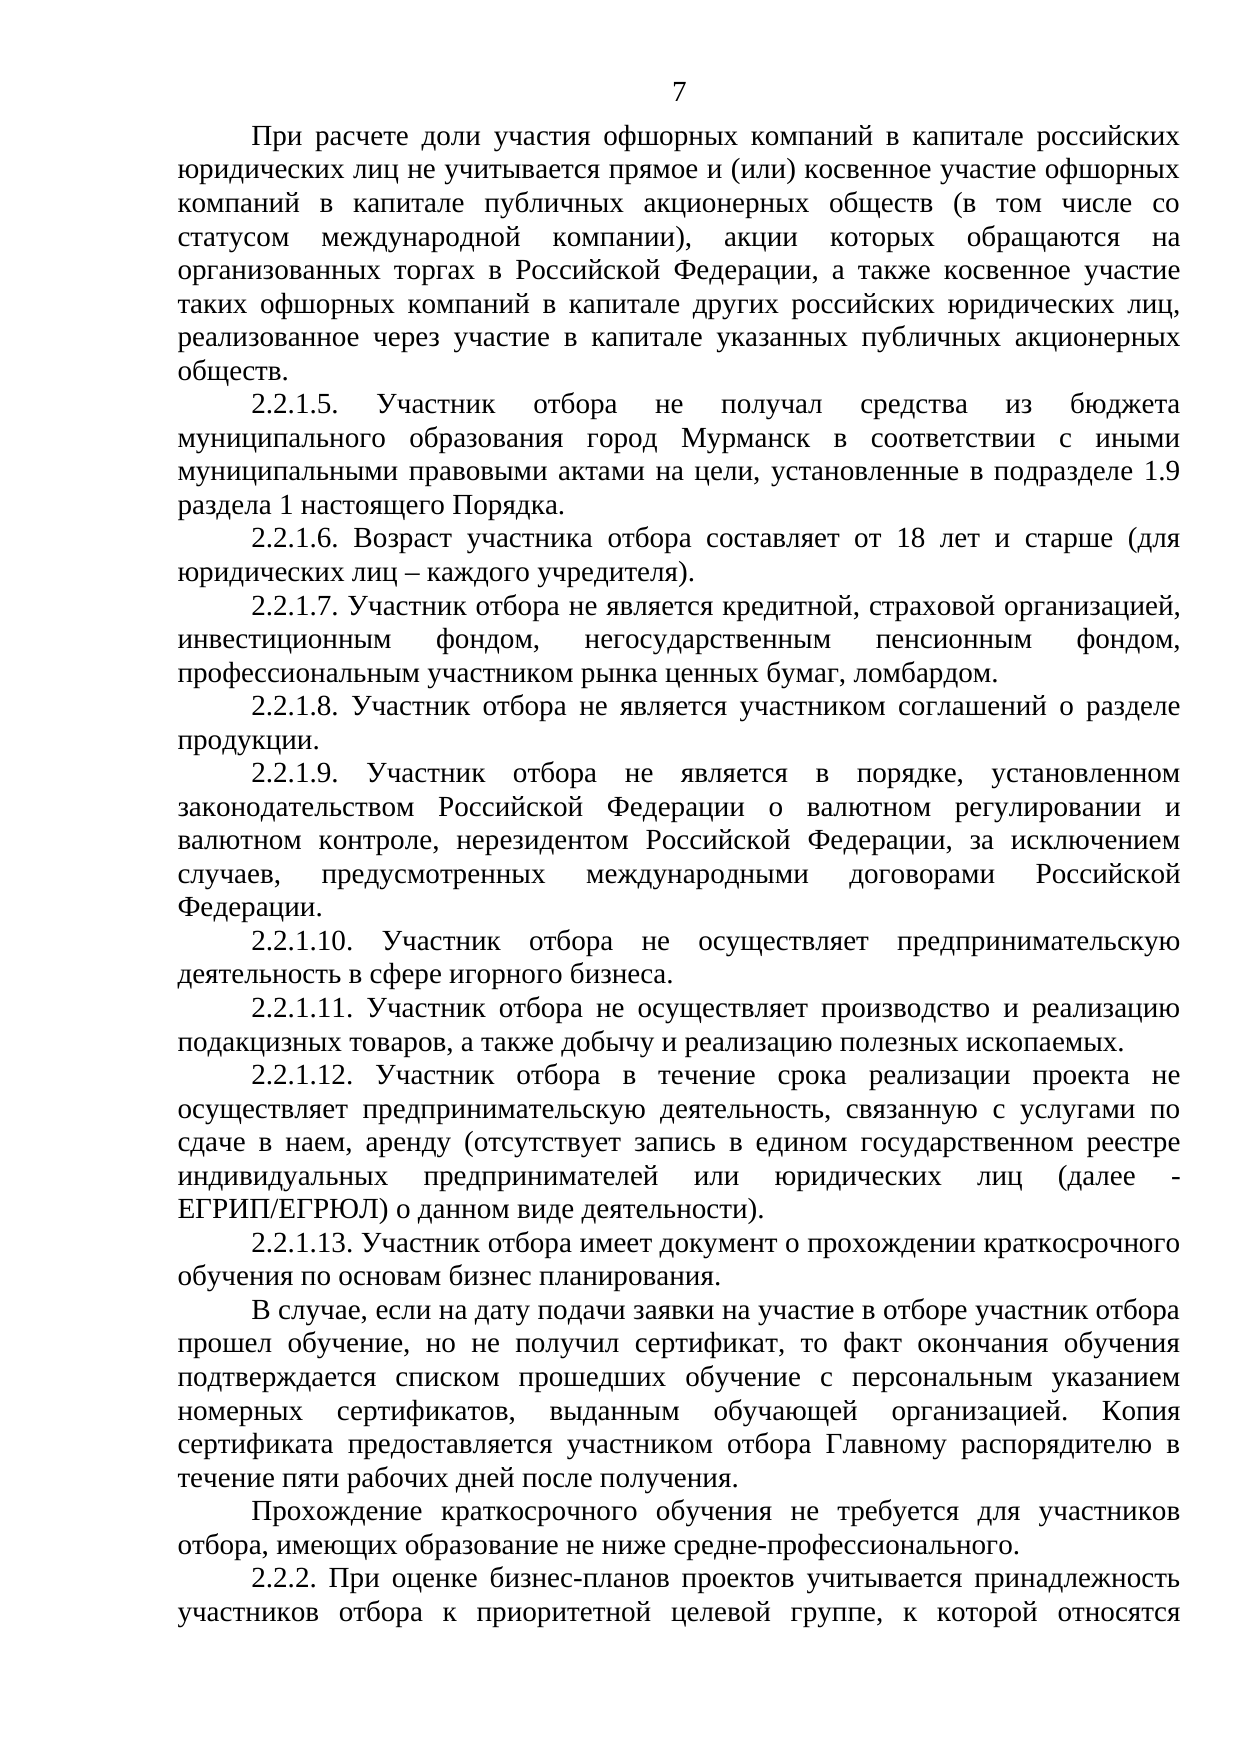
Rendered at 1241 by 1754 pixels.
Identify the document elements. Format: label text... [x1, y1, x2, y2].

text 2.2.1.10. Участник отбора не осуществляет предпринимательскую деятельность в сфере игорного бизнеса. [177, 923, 1181, 990]
text При расчете доли участия офшорных компаний в капитале российских юридических лиц не учитывается прямое и (или) косвенное участие офшорных компаний в капитале публичных акционерных обществ (в том числе со статусом международной компании), акции которых обращаются на организованных торгах в Российской Федерации, а также косвенное участие таких офшорных компаний в капитале других российских юридических лиц, реализованное через участие в капитале указанных публичных акционерных обществ. [177, 118, 1181, 386]
text 2.2.1.8. Участник отбора не является участником соглашений о разделе продукции. [177, 688, 1181, 755]
text 2.2.1.11. Участник отбора не осуществляет производство и реализацию подакцизных товаров, а также добычу и реализацию полезных ископаемых. [177, 990, 1181, 1057]
text 2.2.1.12. Участник отбора в течение срока реализации проекта не осуществляет предпринимательскую деятельность, связанную с услугами по сдаче в наем, аренду (отсутствует запись в едином государственном реестре индивидуальных предпринимателей или юридических лиц (далее - ЕГРИП/ЕГРЮЛ) о данном виде деятельности). [177, 1057, 1181, 1225]
text В случае, если на дату подачи заявки на участие в отборе участник отбора прошел обучение, но не получил сертификат, то факт окончания обучения подтверждается списком прошедших обучение с персональным указанием номерных сертификатов, выданным обучающей организацией. Копия сертификата предоставляется участником отбора Главному распорядителю в течение пяти рабочих дней после получения. [177, 1292, 1181, 1493]
text 2.2.1.9. Участник отбора не является в порядке, установленном законодательством Российской Федерации о валютном регулировании и валютном контроле, нерезидентом Российской Федерации, за исключением случаев, предусмотренных международными договорами Российской Федерации. [177, 755, 1181, 923]
text 2.2.1.7. Участник отбора не является кредитной, страховой организацией, инвестиционным фондом, негосударственным пенсионным фондом, профессиональным участником рынка ценных бумаг, ломбардом. [177, 588, 1181, 688]
text Прохождение краткосрочного обучения не требуется для участников отбора, имеющих образование не ниже средне-профессионального. [177, 1493, 1181, 1560]
text 2.2.1.5. Участник отбора не получал средства из бюджета муниципального образования город Мурманск в соответствии с иными муниципальными правовыми актами на цели, установленные в подразделе 1.9 раздела 1 настоящего Порядка. [177, 386, 1181, 521]
text 2.2.1.6. Возраст участника отбора составляет от 18 лет и старше (для юридических лиц – каждого учредителя). [177, 521, 1181, 588]
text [177, 1560, 1181, 1627]
text 2.2.1.13. Участник отбора имеет документ о прохождении краткосрочного обучения по основам бизнес планирования. [177, 1225, 1181, 1292]
